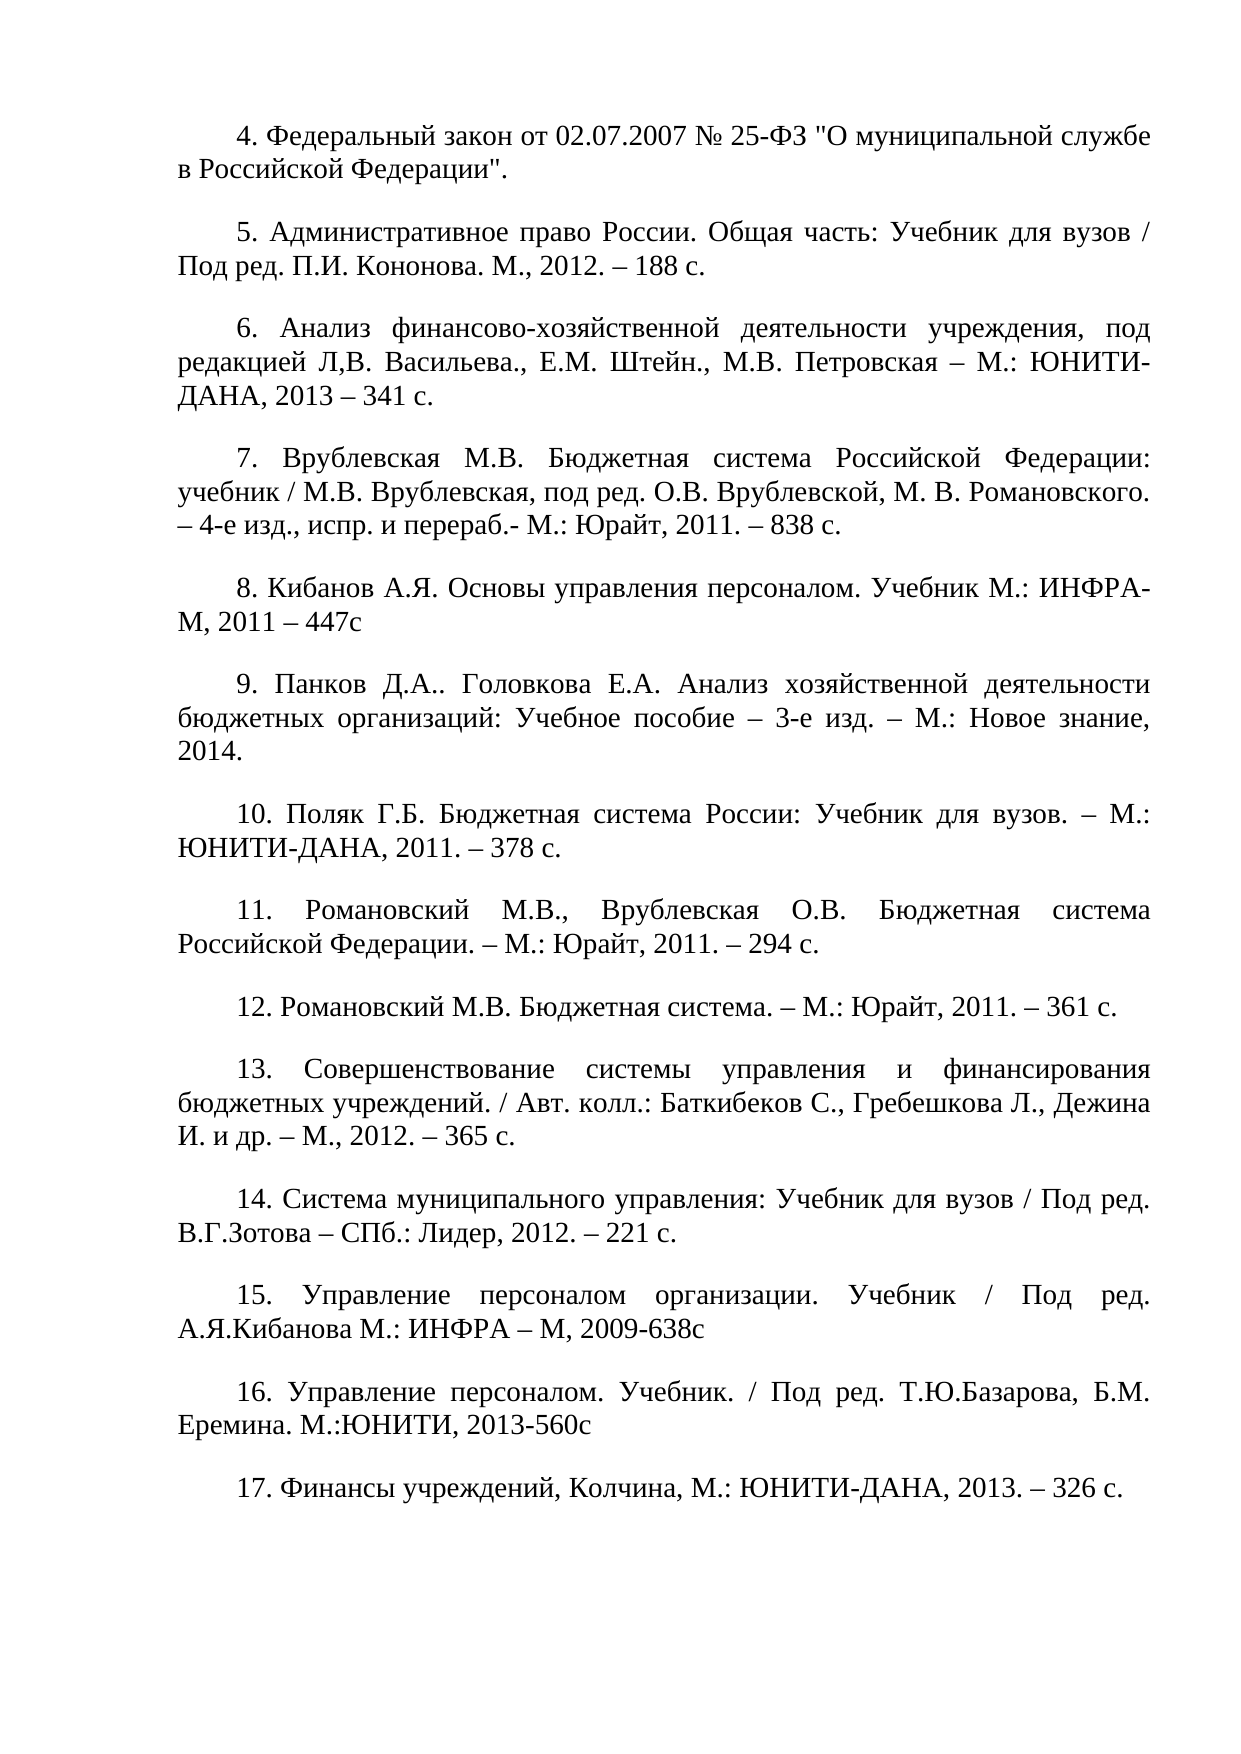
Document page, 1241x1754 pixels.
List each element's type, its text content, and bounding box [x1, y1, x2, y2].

text 8. Кибанов А.Я. Основы управления персоналом. Учебник М.: ИНФРА-М, 2011 – 447с [177, 570, 1152, 637]
text 5. Административное право России. Общая часть: Учебник для вузов / Под ред. П.И. Кононова. М., 2012. – 188 с. [177, 214, 1152, 281]
text 4. Федеральный закон от 02.07.2007 № 25-ФЗ "О муниципальной службе в Российской Федерации". [177, 118, 1152, 185]
text 14. Система муниципального управления: Учебник для вузов / Под ред. В.Г.Зотова – СПб.: Лидер, 2012. – 221 с. [177, 1181, 1152, 1248]
text 7. Врублевская М.В. Бюджетная система Российской Федерации: учебник / М.В. Врублевская, под ред. О.В. Врублевской, М. В. Романовского. – 4-е изд., испр. и перераб.- М.: Юрайт, 2011. – 838 с. [177, 440, 1152, 541]
text 13. Совершенствование системы управления и финансирования бюджетных учреждений. / Авт. колл.: Баткибеков С., Гребешкова Л., Дежина И. и др. – М., 2012. – 365 с. [177, 1051, 1152, 1152]
text 10. Поляк Г.Б. Бюджетная система России: Учебник для вузов. – М.: ЮНИТИ-ДАНА, 2011. – 378 с. [177, 796, 1152, 863]
text 6. Анализ финансово-хозяйственной деятельности учреждения, под редакцией Л,В. Васильева., Е.М. Штейн., М.В. Петровская – М.: ЮНИТИ-ДАНА, 2013 – 341 с. [177, 311, 1152, 411]
text 12. Романовский М.В. Бюджетная система. – М.: Юрайт, 2011. – 361 с. [177, 989, 1152, 1022]
text 9. Панков Д.А.. Головкова Е.А. Анализ хозяйственной деятельности бюджетных организаций: Учебное пособие – 3-е изд. – М.: Новое знание, 2014. [177, 666, 1152, 767]
text 17. Финансы учреждений, Колчина, М.: ЮНИТИ-ДАНА, 2013. – 326 с. [177, 1470, 1152, 1503]
text 11. Романовский М.В., Врублевская О.В. Бюджетная система Российской Федерации. – М.: Юрайт, 2011. – 294 с. [177, 892, 1152, 959]
text 15. Управление персоналом организации. Учебник / Под ред. А.Я.Кибанова М.: ИНФРА – М, 2009-638с [177, 1277, 1152, 1344]
text 16. Управление персоналом. Учебник. / Под ред. Т.Ю.Базарова, Б.М. Еремина. М.:ЮНИТИ, 2013-560с [177, 1374, 1152, 1441]
